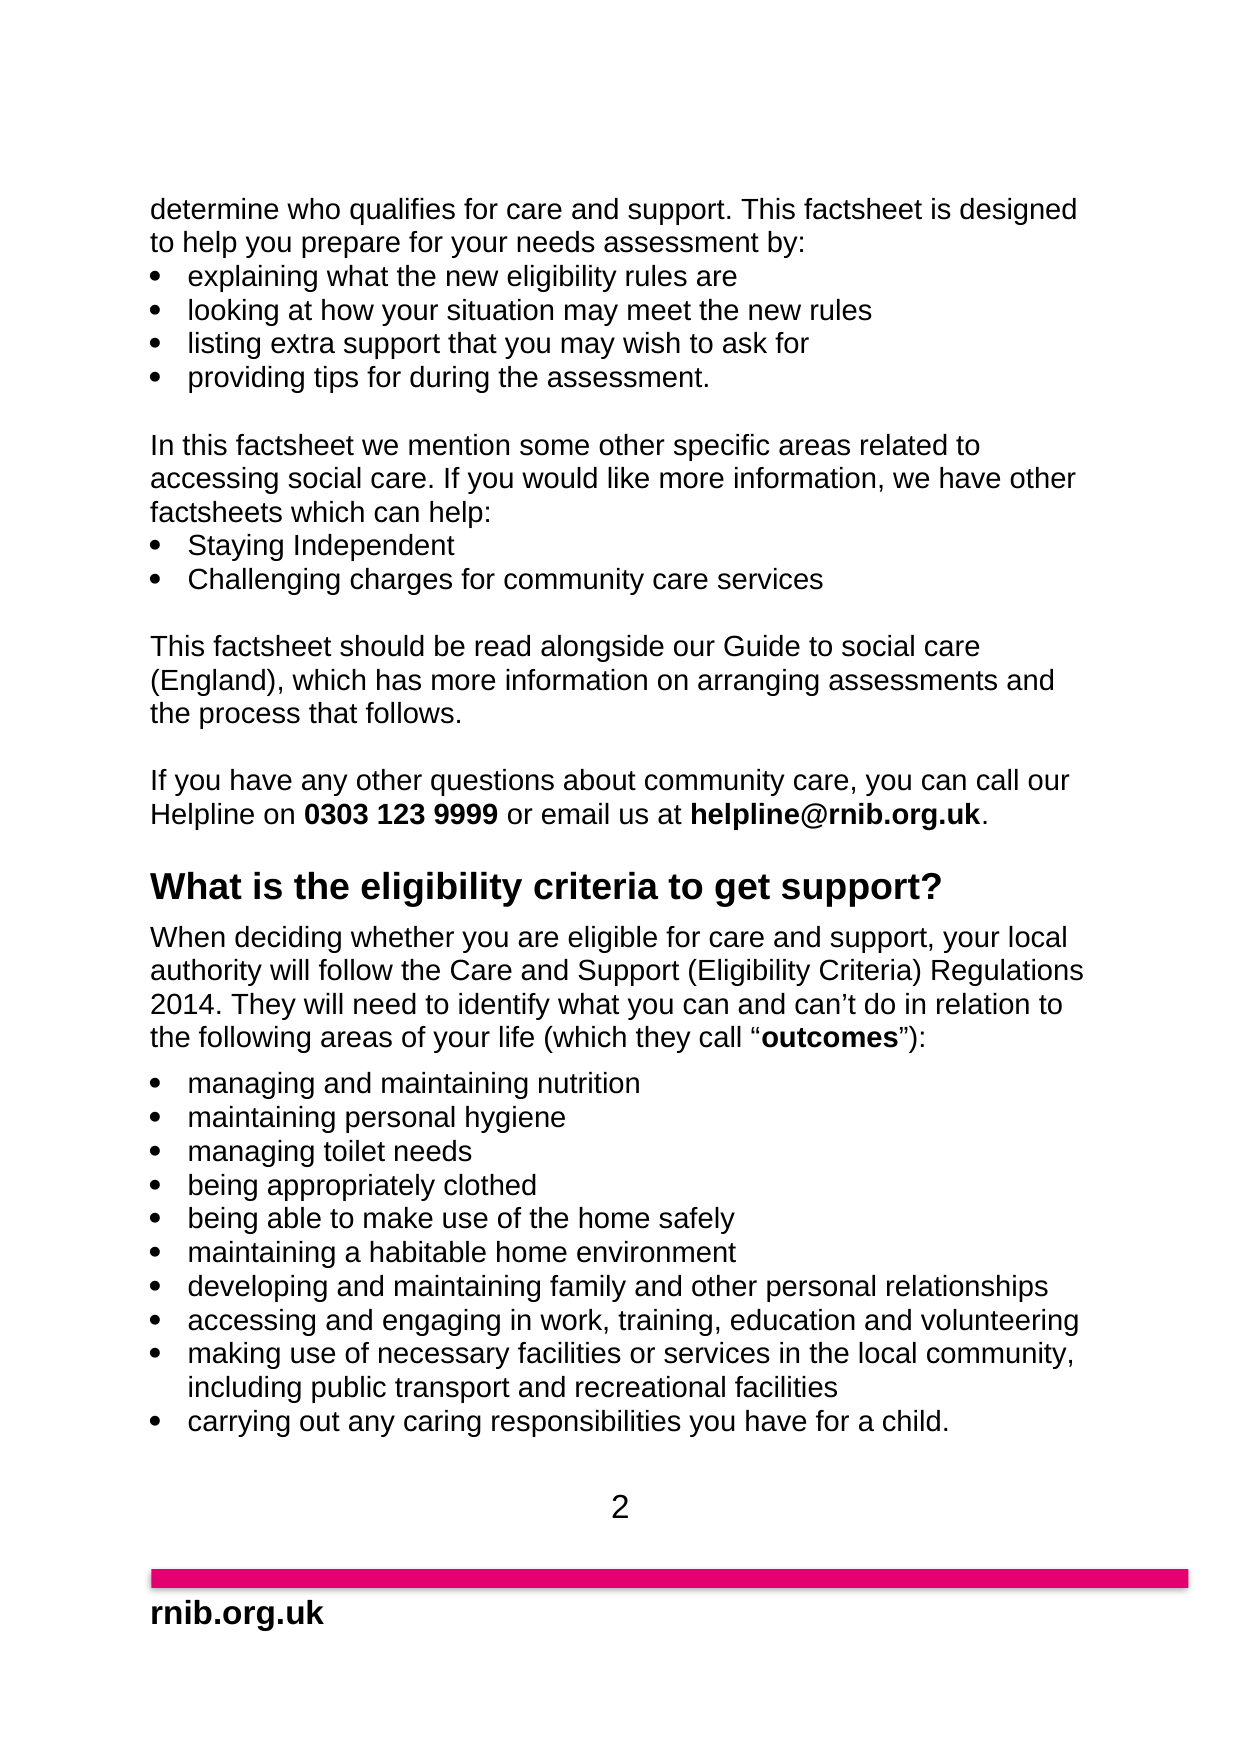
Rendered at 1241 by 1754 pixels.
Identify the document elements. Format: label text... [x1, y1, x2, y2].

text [150, 192, 1090, 259]
list developing and maintaining family and other personal relationships [150, 1269, 1090, 1303]
list Challenging charges for community care services [150, 562, 1090, 596]
list maintaining personal hygiene [150, 1100, 1090, 1134]
list looking at how your situation may meet the new rules [150, 293, 1090, 327]
list listing extra support that you may wish to ask for [150, 327, 1090, 360]
list maintaining a habitable home environment [150, 1235, 1090, 1269]
list explaining what the new eligibility rules are [150, 259, 1090, 293]
list managing toilet needs [150, 1134, 1090, 1168]
subtitle What is the eligibility criteria to get support? [150, 864, 1090, 907]
text When deciding whether you are eligible for care and support, your local authority will follow the Care and Support (Eligibility Criteria) Regulations 2014. They will need to identify what you can and can’t do in relation to the following areas of your life (which they call “outcomes”): [150, 920, 1090, 1054]
text If you have any other questions about community care, you can call our Helpline on 0303 123 9999 or email us at helpline@rnib.org.uk. [150, 763, 1090, 831]
list accessing and engaging in work, training, education and volunteering [150, 1303, 1090, 1336]
list Staying Independent [150, 528, 1090, 562]
list being appropriately clothed [150, 1168, 1090, 1201]
text This factsheet should be read alongside our Guide to social care (England), which has more information on arranging assessments and the process that follows. [150, 629, 1090, 730]
list making use of necessary facilities or services in the local community, including public transport and recreational facilities [150, 1336, 1090, 1404]
list being able to make use of the home safely [150, 1201, 1090, 1235]
list managing and maintaining nutrition [150, 1066, 1090, 1100]
text In this factsheet we mention some other specific areas related to accessing social care. If you would like more information, we have other factsheets which can help: [150, 428, 1090, 528]
list carrying out any caring responsibilities you have for a child. [150, 1404, 1090, 1437]
list providing tips for during the assessment. [150, 360, 1090, 394]
